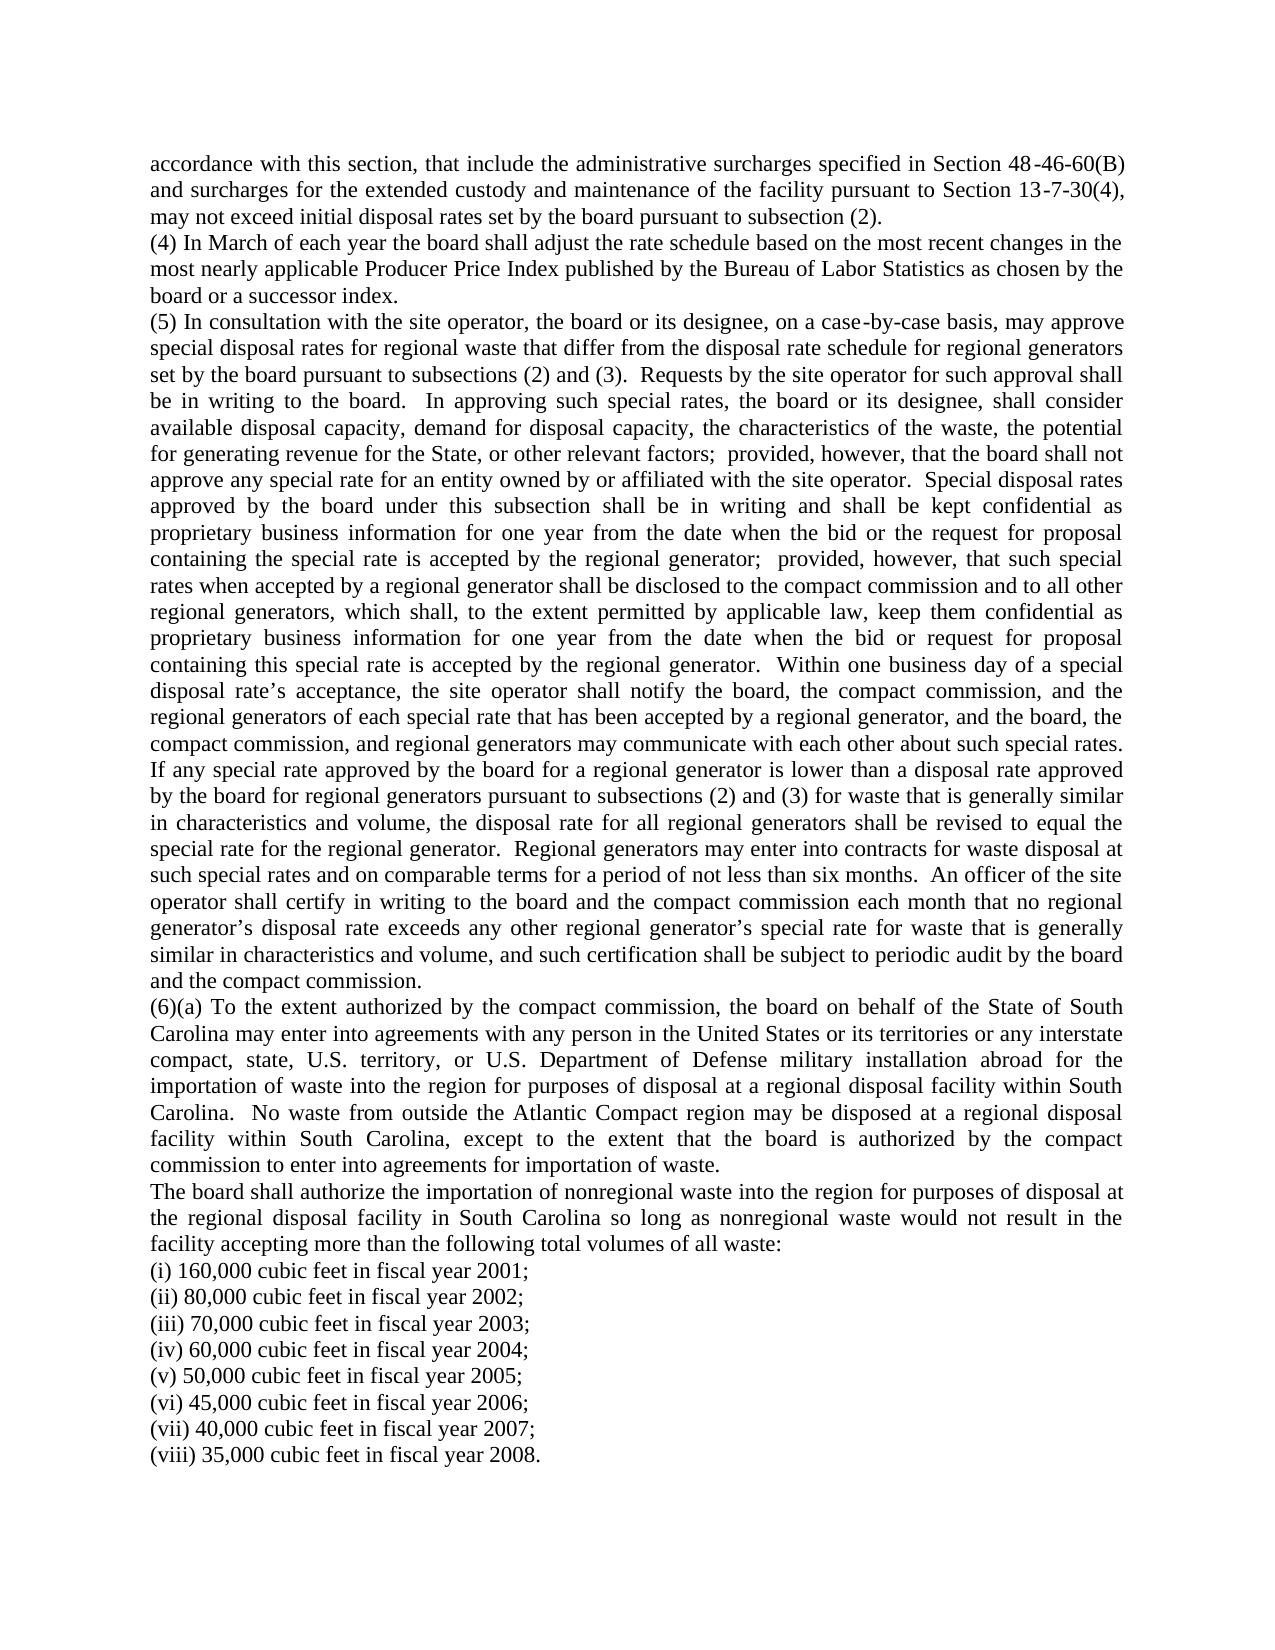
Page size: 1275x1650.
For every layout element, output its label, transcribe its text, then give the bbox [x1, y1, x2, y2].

text (iv) 60,000 cubic feet in fiscal year 2004; [150, 1336, 1125, 1362]
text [150, 150, 1125, 229]
text (i) 160,000 cubic feet in fiscal year 2001; [150, 1257, 1125, 1283]
text The board shall authorize the importation of nonregional waste into the region for purposes of disposal at the regional disposal facility in South Carolina so long as nonregional waste would not result in the facility accepting more than the following total volumes of all waste: [150, 1178, 1125, 1257]
text (5) In consultation with the site operator, the board or its designee, on a case-by-case basis, may approve special disposal rates for regional waste that differ from the disposal rate schedule for regional generators set by the board pursuant to subsections (2) and (3). Requests by the site operator for such approval shall be in writing to the board. In approving such special rates, the board or its designee, shall consider available disposal capacity, demand for disposal capacity, the characteristics of the waste, the potential for generating revenue for the State, or other relevant factors; provided, however, that the board shall not approve any special rate for an entity owned by or affiliated with the site operator. Special disposal rates approved by the board under this subsection shall be in writing and shall be kept confidential as proprietary business information for one year from the date when the bid or the request for proposal containing the special rate is accepted by the regional generator; provided, however, that such special rates when accepted by a regional generator shall be disclosed to the compact commission and to all other regional generators, which shall, to the extent permitted by applicable law, keep them confidential as proprietary business information for one year from the date when the bid or request for proposal containing this special rate is accepted by the regional generator. Within one business day of a special disposal rate’s acceptance, the site operator shall notify the board, the compact commission, and the regional generators of each special rate that has been accepted by a regional generator, and the board, the compact commission, and regional generators may communicate with each other about such special rates. If any special rate approved by the board for a regional generator is lower than a disposal rate approved by the board for regional generators pursuant to subsections (2) and (3) for waste that is generally similar in characteristics and volume, the disposal rate for all regional generators shall be revised to equal the special rate for the regional generator. Regional generators may enter into contracts for waste disposal at such special rates and on comparable terms for a period of not less than six months. An officer of the site operator shall certify in writing to the board and the compact commission each month that no regional generator’s disposal rate exceeds any other regional generator’s special rate for waste that is generally similar in characteristics and volume, and such certification shall be subject to periodic audit by the board and the compact commission. [150, 308, 1125, 993]
text (iii) 70,000 cubic feet in fiscal year 2003; [150, 1309, 1125, 1336]
text (4) In March of each year the board shall adjust the rate schedule based on the most recent changes in the most nearly applicable Producer Price Index published by the Bureau of Labor Statistics as chosen by the board or a successor index. [150, 229, 1125, 308]
text (vi) 45,000 cubic feet in fiscal year 2006; [150, 1389, 1125, 1415]
text (v) 50,000 cubic feet in fiscal year 2005; [150, 1362, 1125, 1389]
text (viii) 35,000 cubic feet in fiscal year 2008. [150, 1441, 1125, 1468]
text (ii) 80,000 cubic feet in fiscal year 2002; [150, 1283, 1125, 1309]
text (6)(a) To the extent authorized by the compact commission, the board on behalf of the State of South Carolina may enter into agreements with any person in the United States or its territories or any interstate compact, state, U.S. territory, or U.S. Department of Defense military installation abroad for the importation of waste into the region for purposes of disposal at a regional disposal facility within South Carolina. No waste from outside the Atlantic Compact region may be disposed at a regional disposal facility within South Carolina, except to the extent that the board is authorized by the compact commission to enter into agreements for importation of waste. [150, 993, 1125, 1178]
text (vii) 40,000 cubic feet in fiscal year 2007; [150, 1415, 1125, 1441]
